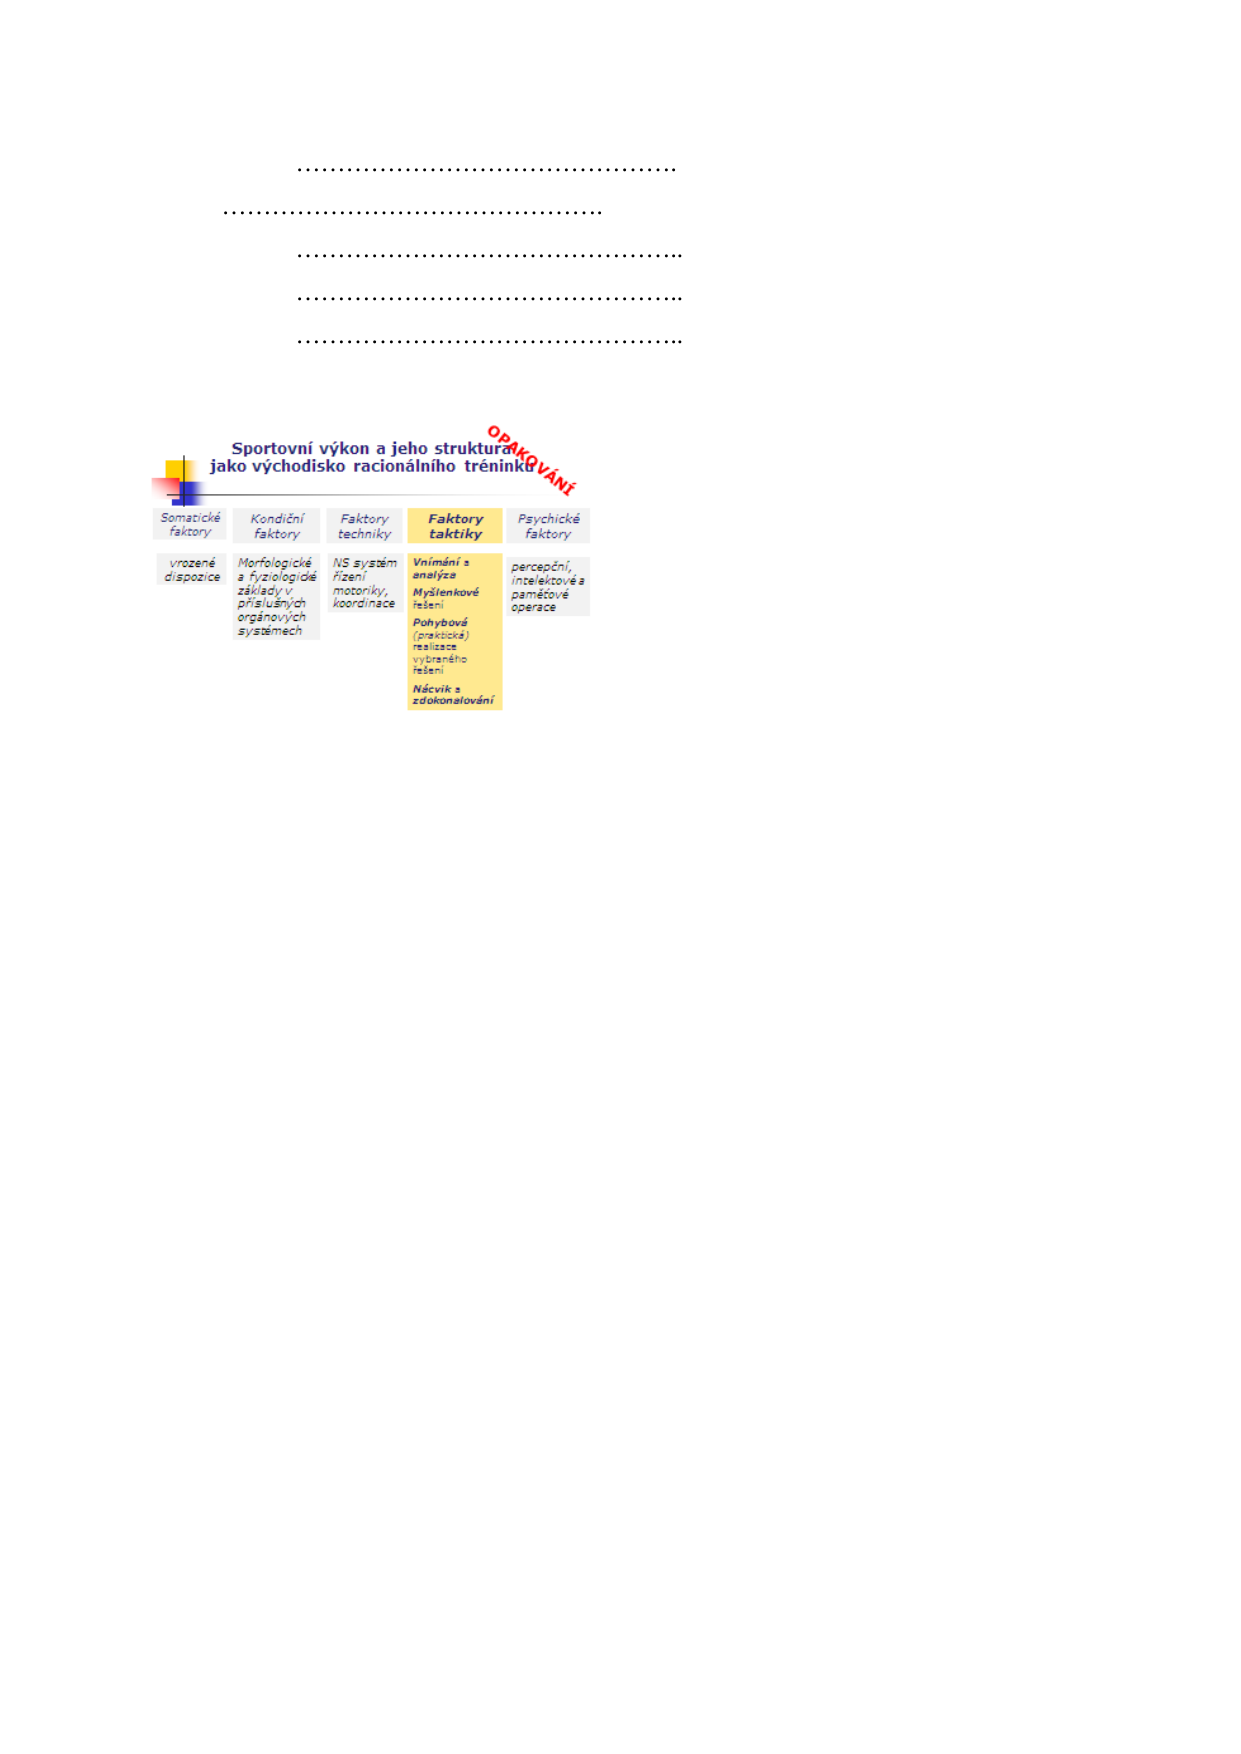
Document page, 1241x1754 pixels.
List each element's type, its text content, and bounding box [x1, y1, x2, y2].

text ………………………………………. [221, 148, 1093, 176]
text ……………………………………….. [221, 320, 1093, 349]
text ………………………………………. [148, 191, 1093, 219]
text ……………………………………….. [221, 234, 1093, 263]
picture [148, 410, 595, 738]
text ……………………………………….. [221, 277, 1093, 306]
